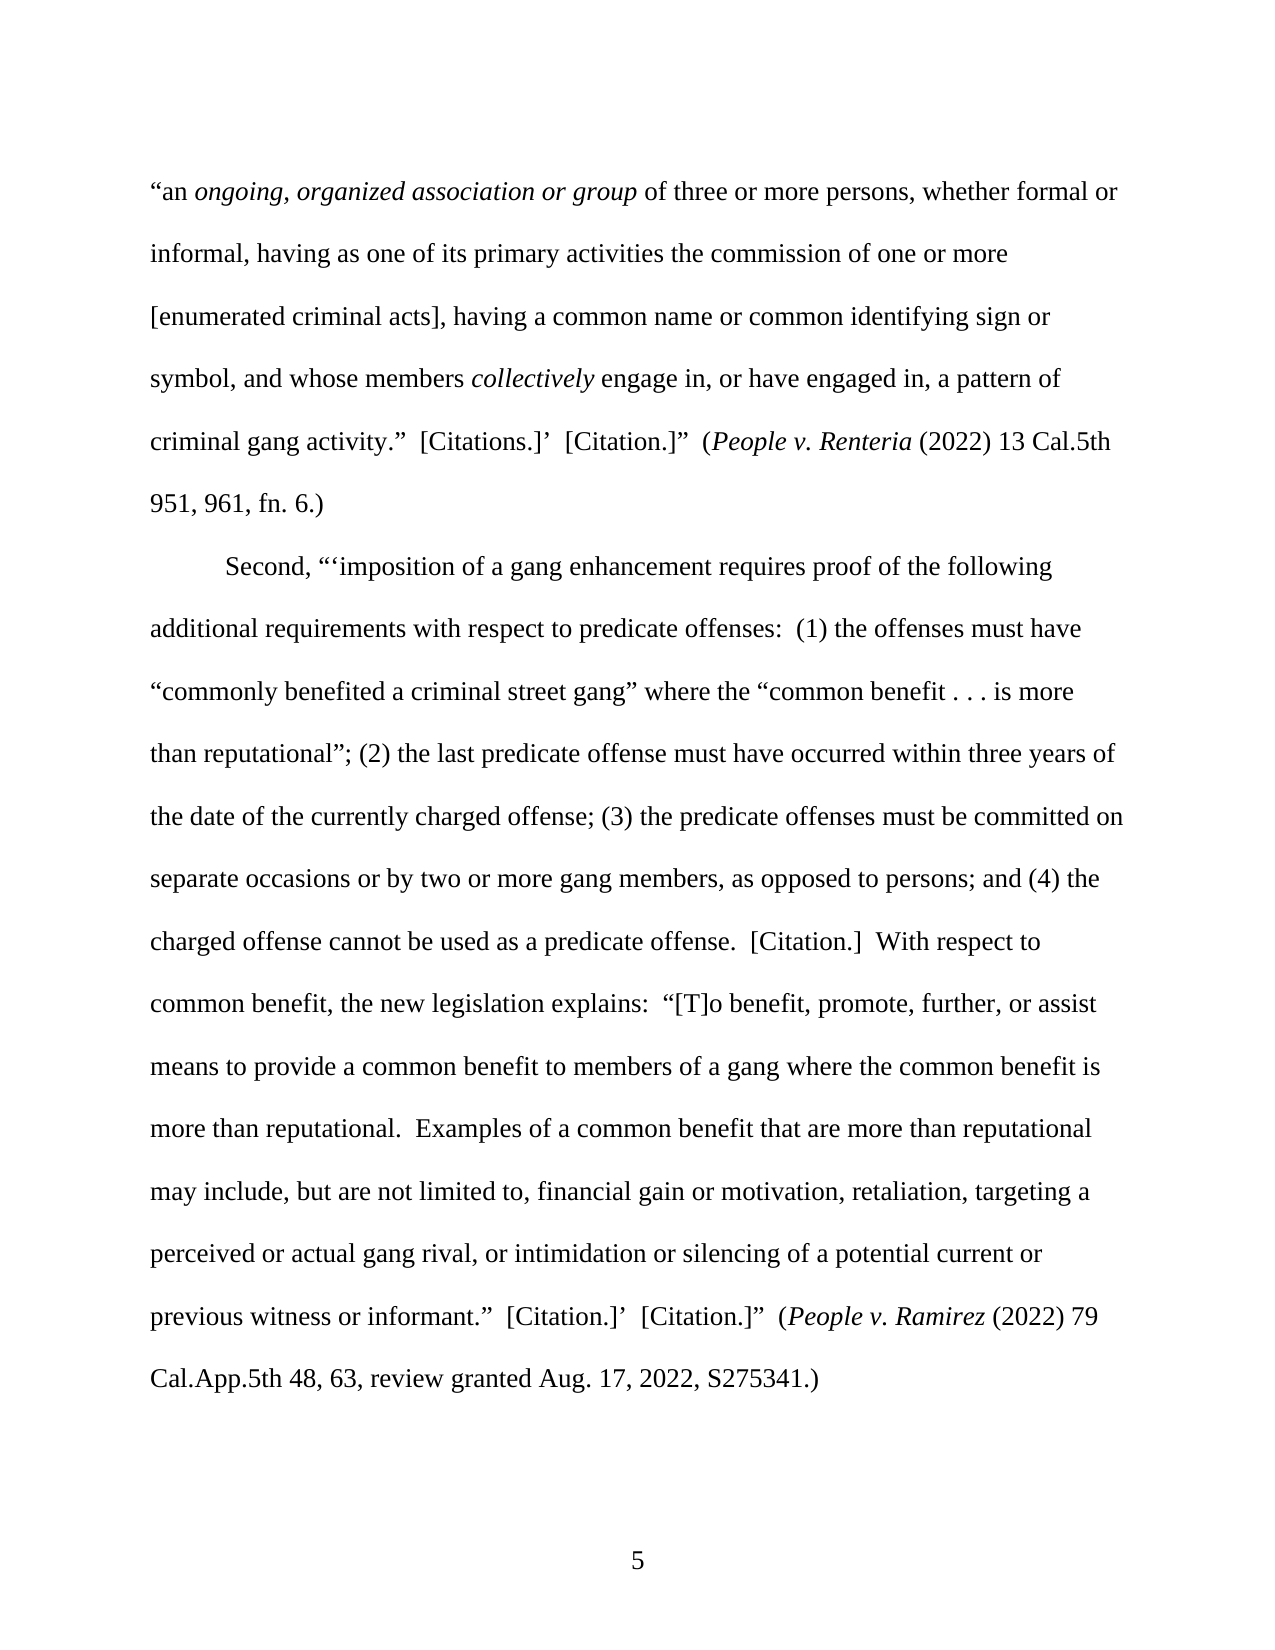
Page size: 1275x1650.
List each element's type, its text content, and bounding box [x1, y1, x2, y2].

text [150, 150, 1125, 525]
text Second, “‘imposition of a gang enhancement requires proof of the following additional requirements with respect to predicate offenses: (1) the offenses must have “commonly benefited a criminal street gang” where the “common benefit . . . is more than reputational”; (2) the last predicate offense must have occurred within three years of the date of the currently charged offense; (3) the predicate offenses must be committed on separate occasions or by two or more gang members, as opposed to persons; and (4) the charged offense cannot be used as a predicate offense. [Citation.] With respect to common benefit, the new legislation explains: “[T]o benefit, promote, further, or assist means to provide a common benefit to members of a gang where the common benefit is more than reputational. Examples of a common benefit that are more than reputational may include, but are not limited to, financial gain or motivation, retaliation, targeting a perceived or actual gang rival, or intimidation or silencing of a potential current or previous witness or informant.” [Citation.]’ [Citation.]” (People v. Ramirez (2022) 79 Cal.App.5th 48, 63, review granted Aug. 17, 2022, S275341.) [150, 525, 1125, 1400]
